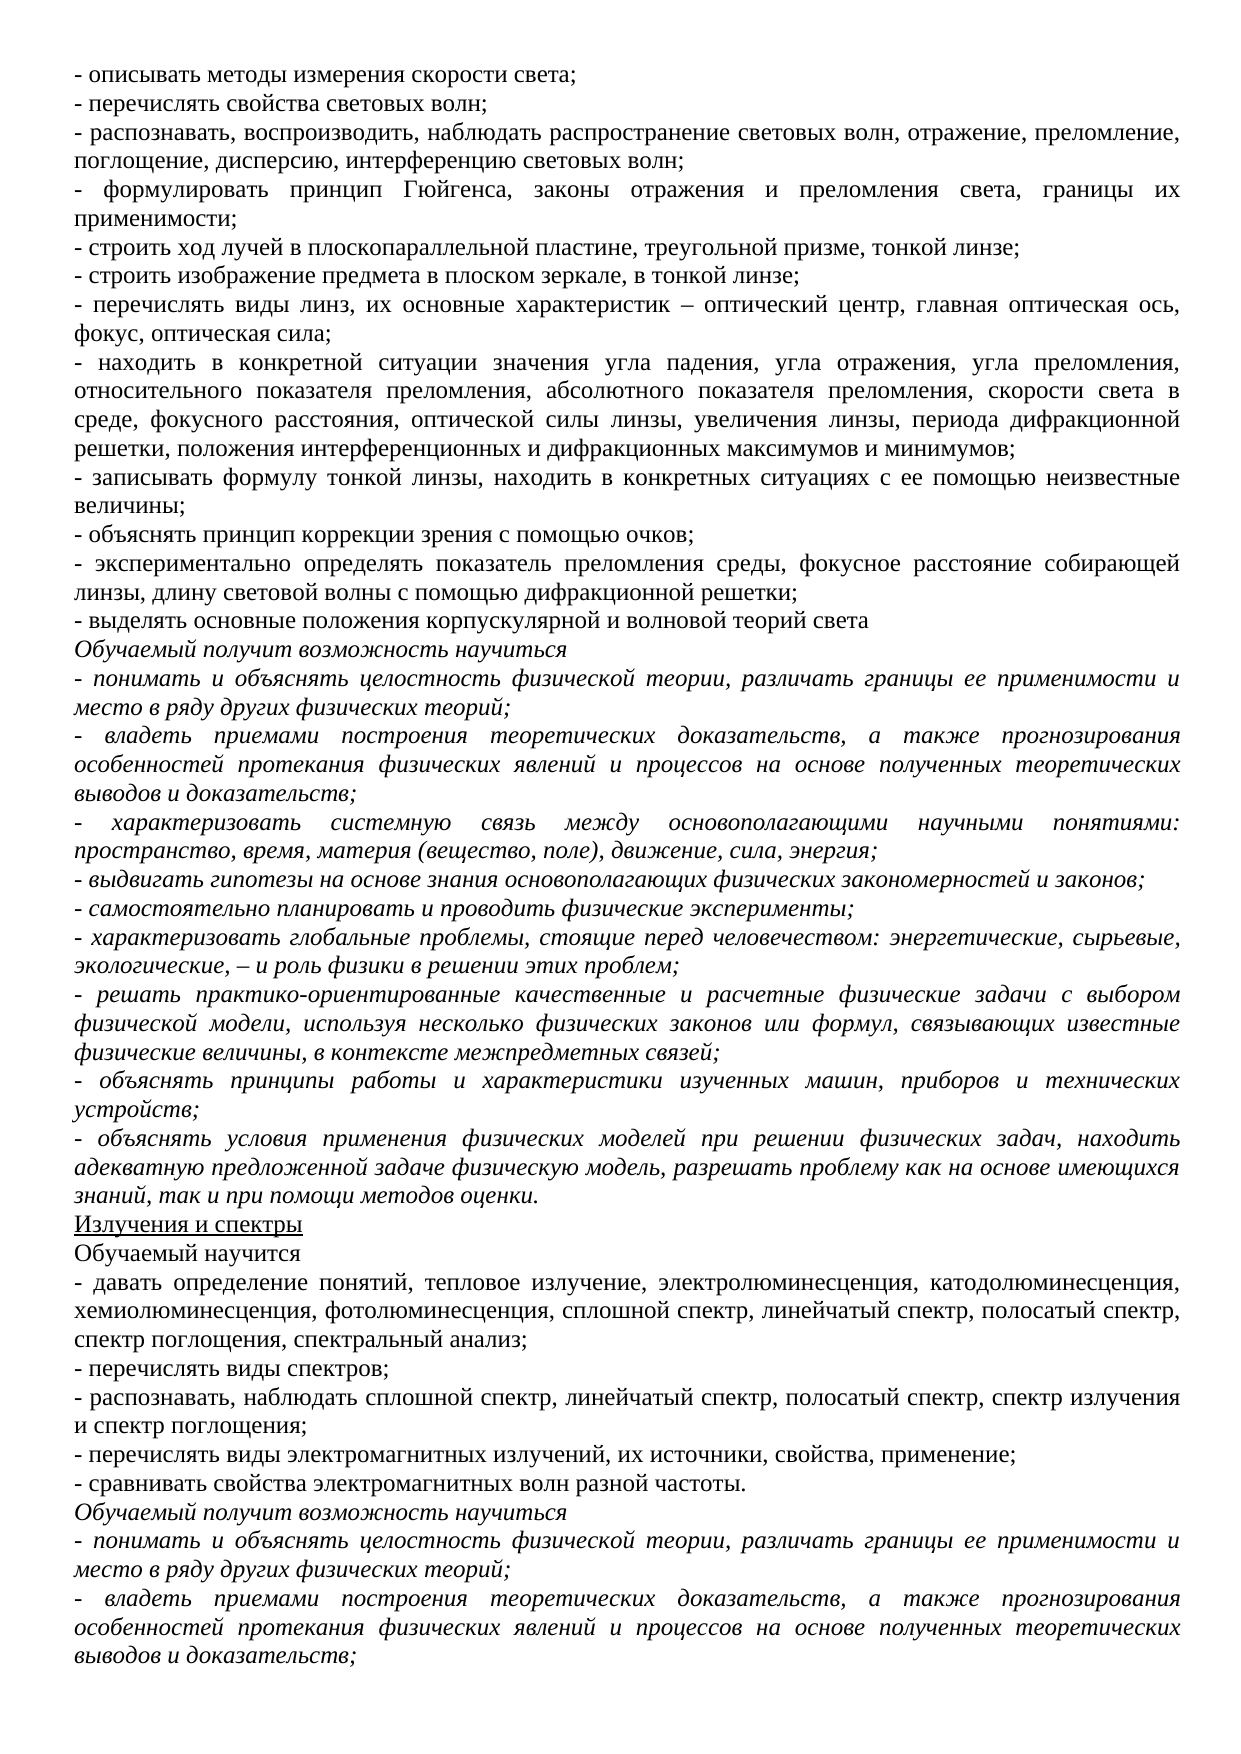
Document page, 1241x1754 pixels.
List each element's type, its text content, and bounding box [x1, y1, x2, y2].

text - описывать методы измерения скорости света; [74, 59, 1181, 88]
list Обучаемый получит возможность научиться [74, 1497, 1181, 1525]
list - выделять основные положения корпускулярной и волновой теорий света [74, 605, 1181, 634]
list - самостоятельно планировать и проводить физические эксперименты; [74, 893, 1181, 922]
list Обучаемый научится [74, 1238, 1181, 1267]
text - экспериментально определять показатель преломления среды, фокусное расстояние собирающей линзы, длину световой волны с помощью дифракционной решетки; [74, 548, 1181, 605]
text - объяснять принцип коррекции зрения с помощью очков; [74, 519, 1181, 548]
list Излучения и спектры [74, 1209, 1181, 1238]
list - решать практико-ориентированные качественные и расчетные физические задачи с выбором физической модели, используя несколько физических законов или формул, связывающих известные физические величины, в контексте межпредметных связей; [74, 979, 1181, 1065]
list - понимать и объяснять целостность физической теории, различать границы ее применимости и место в ряду других физических теорий; [74, 663, 1181, 720]
text - строить ход лучей в плоскопараллельной пластине, треугольной призме, тонкой линзе; [74, 232, 1181, 260]
text - перечислять виды спектров; [74, 1353, 1181, 1382]
text - формулировать принцип Гюйгенса, законы отражения и преломления света, границы их применимости; [74, 174, 1181, 232]
list - понимать и объяснять целостность физической теории, различать границы ее применимости и место в ряду других физических теорий; [74, 1525, 1181, 1583]
text - перечислять виды электромагнитных излучений, их источники, свойства, применение; [74, 1439, 1181, 1468]
list - характеризовать глобальные проблемы, стоящие перед человечеством: энергетические, сырьевые, экологические, – и роль физики в решении этих проблем; [74, 922, 1181, 979]
list - сравнивать свойства электромагнитных волн разной частоты. [74, 1468, 1181, 1497]
list Обучаемый получит возможность научиться [74, 634, 1181, 663]
text - перечислять свойства световых волн; [74, 88, 1181, 117]
list - выдвигать гипотезы на основе знания основополагающих физических закономерностей и законов; [74, 864, 1181, 893]
text - записывать формулу тонкой линзы, находить в конкретных ситуациях с ее помощью неизвестные величины; [74, 462, 1181, 519]
text - давать определение понятий, тепловое излучение, электролюминесценция, катодолюминесценция, хемиолюминесценция, фотолюминесценция, сплошной спектр, линейчатый спектр, полосатый спектр, спектр поглощения, спектральный анализ; [74, 1267, 1181, 1353]
text - находить в конкретной ситуации значения угла падения, угла отражения, угла преломления, относительного показателя преломления, абсолютного показателя преломления, скорости света в среде, фокусного расстояния, оптической силы линзы, увеличения линзы, периода дифракционной решетки, положения интерференционных и дифракционных максимумов и минимумов; [74, 347, 1181, 462]
text - распознавать, наблюдать сплошной спектр, линейчатый спектр, полосатый спектр, спектр излучения и спектр поглощения; [74, 1382, 1181, 1439]
list - объяснять принципы работы и характеристики изученных машин, приборов и технических устройств; [74, 1065, 1181, 1123]
text - строить изображение предмета в плоском зеркале, в тонкой линзе; [74, 260, 1181, 289]
text - распознавать, воспроизводить, наблюдать распространение световых волн, отражение, преломление, поглощение, дисперсию, интерференцию световых волн; [74, 117, 1181, 174]
list - характеризовать системную связь между основополагающими научными понятиями: пространство, время, материя (вещество, поле), движение, сила, энергия; [74, 807, 1181, 864]
text - перечислять виды линз, их основные характеристик – оптический центр, главная оптическая ось, фокус, оптическая сила; [74, 289, 1181, 347]
list - объяснять условия применения физических моделей при решении физических задач, находить адекватную предложенной задаче физическую модель, разрешать проблему как на основе имеющихся знаний, так и при помощи методов оценки. [74, 1123, 1181, 1209]
